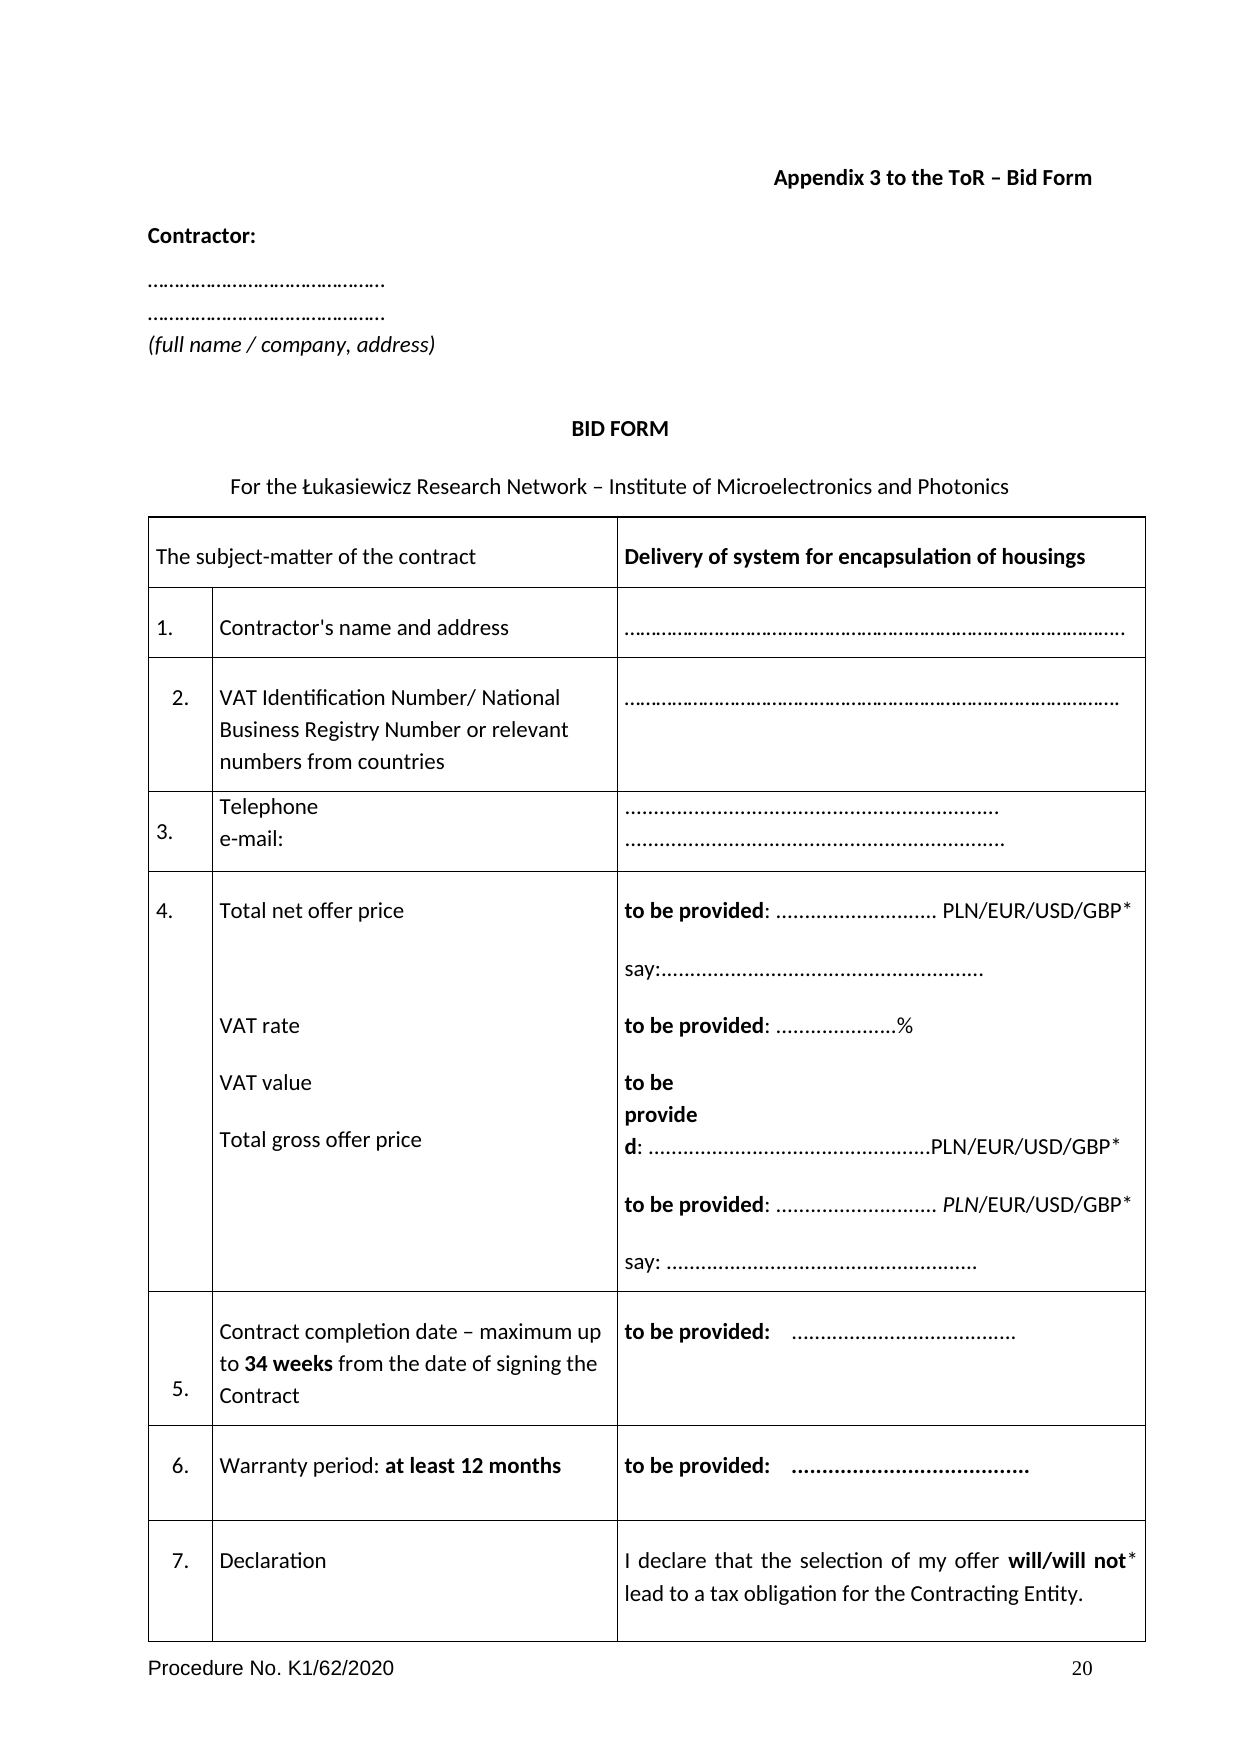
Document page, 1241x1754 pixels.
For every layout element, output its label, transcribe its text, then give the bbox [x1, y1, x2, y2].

text Contractor: [148, 221, 1092, 249]
table_header The subject-matter of the contract [149, 518, 617, 587]
table_cell Contract completion date – maximum up to 34 weeks from the date of signing the Contract [213, 1292, 617, 1425]
text ……………………………………… [148, 298, 472, 326]
table_cell 4. [149, 872, 212, 1291]
table_cell Contractor's name and address [213, 588, 617, 657]
text BID FORM [148, 414, 1092, 443]
table_cell 7. [149, 1521, 212, 1641]
table_cell …………………………………………………………………………………. [618, 658, 1145, 791]
table_cell Warranty period: at least 12 months [213, 1426, 617, 1520]
table_cell to be provided: ....................................... [618, 1292, 1145, 1425]
table_cell 2. [149, 658, 212, 791]
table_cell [618, 1521, 1145, 1641]
table_cell 3. [149, 792, 212, 871]
table_cell to be provided: ............................ PLN/EUR/USD/GBP* say:........................................................ to be provided: .....................% to be provided: .................................................PLN/EUR/USD/GBP* to be provided: ............................ PLN/EUR/USD/GBP* say: ...................................................... [618, 872, 1145, 1291]
table_cell Total net offer price VAT rate VAT value Total gross offer price [213, 872, 617, 1291]
table_cell ………………………………………………………………………………….. [618, 588, 1145, 657]
table_cell VAT Identification Number/ National Business Registry Number or relevant numbers from countries [213, 658, 617, 791]
text Appendix 3 to the ToR – Bid Form [148, 163, 1092, 192]
table_cell ................................................................. .................................................................. [618, 792, 1145, 871]
table_cell 5. [149, 1292, 212, 1425]
table_cell 6. [149, 1426, 212, 1520]
table_header Delivery of system for encapsulation of housings [618, 518, 1145, 587]
table_cell to be provided: ....................................... [618, 1426, 1145, 1520]
table_cell Declaration [213, 1521, 617, 1641]
text ……………………………………… [148, 265, 472, 293]
table_cell Telephone e-mail: [213, 792, 617, 871]
text (full name / company, address) [148, 330, 472, 386]
text For the Łukasiewicz Research Network – Institute of Microelectronics and Photonics [148, 472, 1092, 500]
table_cell 1. [149, 588, 212, 657]
